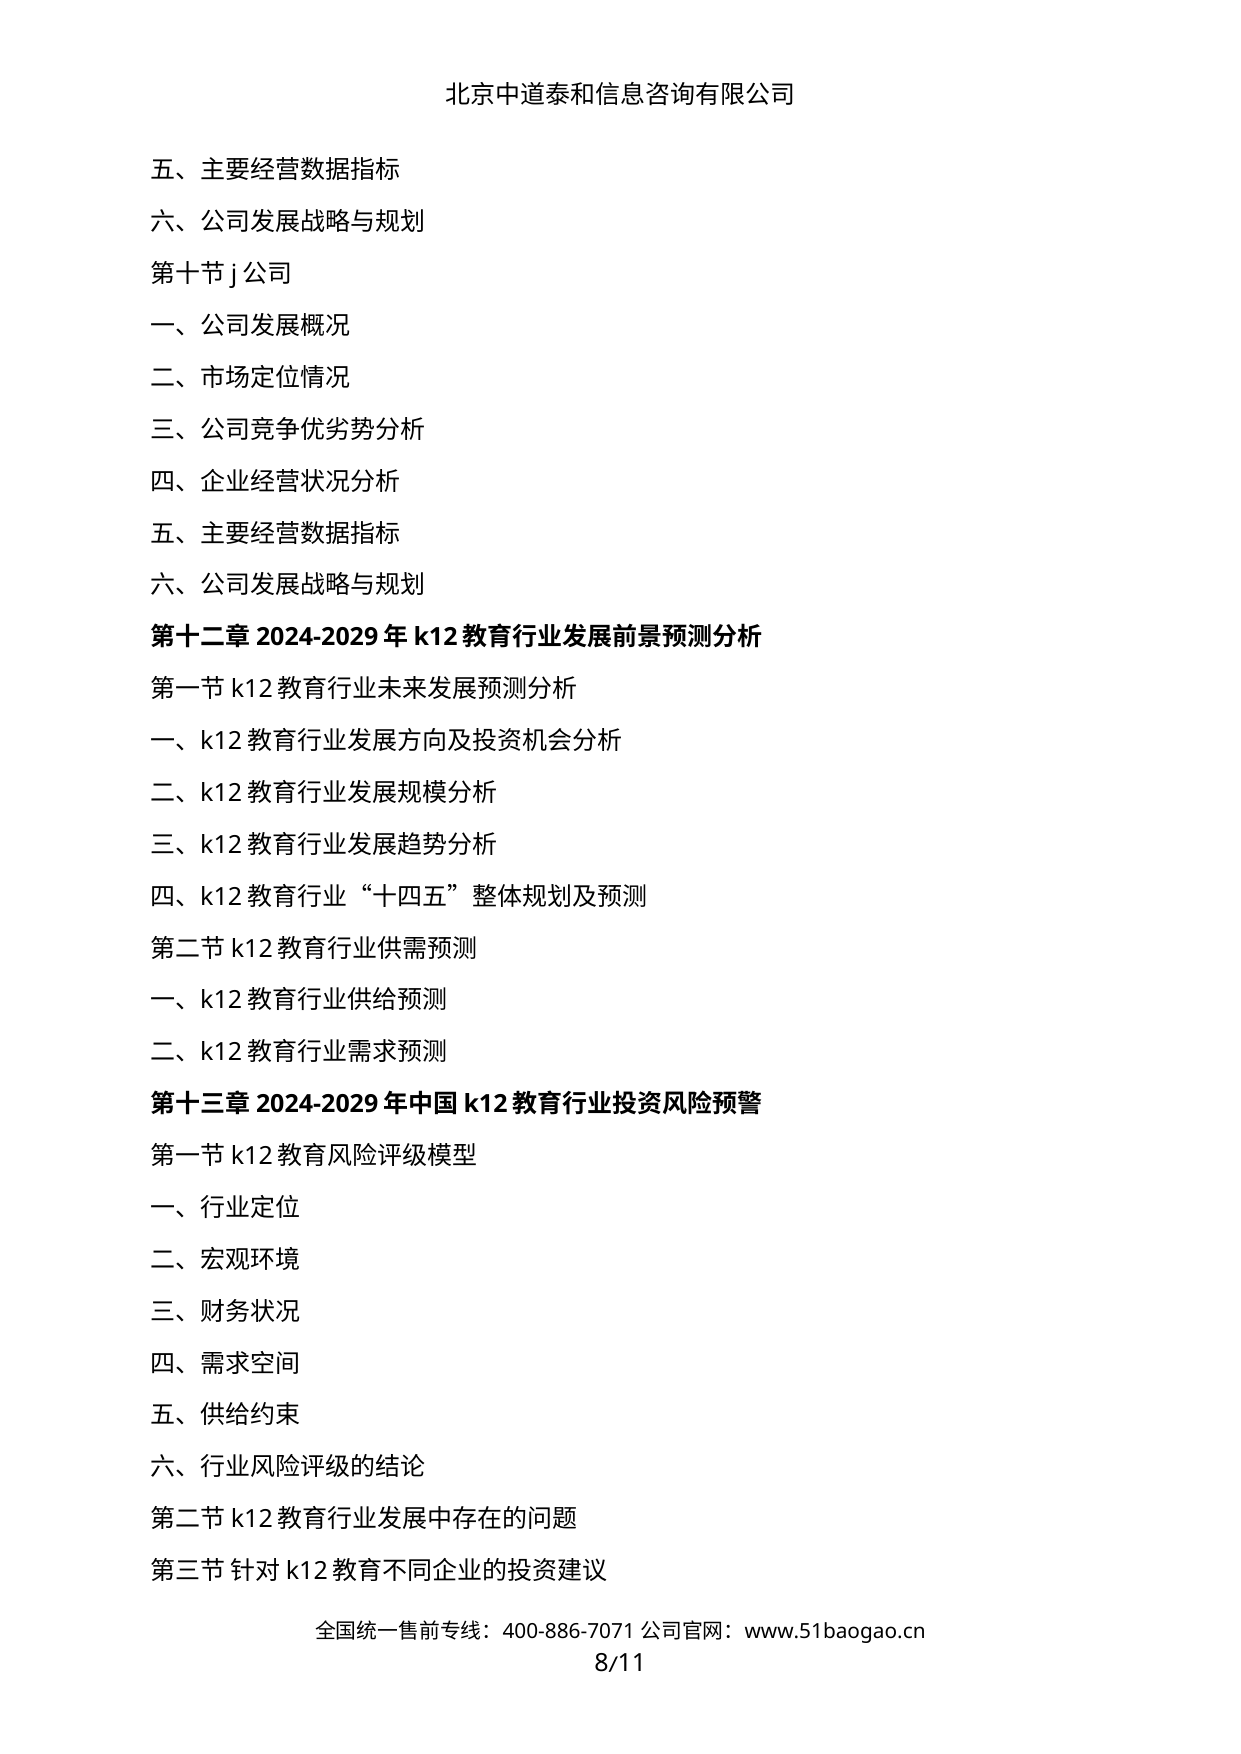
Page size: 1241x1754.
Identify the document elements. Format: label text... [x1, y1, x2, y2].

text 五、主要经营数据指标 [150, 513, 1090, 549]
text 第十三章 2024-2029年中国k12教育行业投资风险预警 [150, 1084, 1090, 1120]
text 六、公司发展战略与规划 [150, 565, 1090, 601]
text 六、行业风险评级的结论 [150, 1447, 1090, 1483]
text 一、行业定位 [150, 1187, 1090, 1224]
text 六、公司发展战略与规划 [150, 202, 1090, 238]
text 二、宏观环境 [150, 1239, 1090, 1276]
text 第三节 针对k12教育不同企业的投资建议 [150, 1551, 1090, 1587]
text 三、财务状况 [150, 1291, 1090, 1327]
text 一、k12教育行业供给预测 [150, 980, 1090, 1016]
text 一、公司发展概况 [150, 306, 1090, 342]
text 三、k12教育行业发展趋势分析 [150, 824, 1090, 861]
text 第二节 k12教育行业供需预测 [150, 928, 1090, 964]
text 二、市场定位情况 [150, 357, 1090, 394]
text 四、企业经营状况分析 [150, 461, 1090, 497]
text 一、k12教育行业发展方向及投资机会分析 [150, 721, 1090, 757]
text 二、k12教育行业需求预测 [150, 1032, 1090, 1068]
text 第十节 j公司 [150, 254, 1090, 290]
text 第二节 k12教育行业发展中存在的问题 [150, 1499, 1090, 1535]
text 四、k12教育行业“十四五”整体规划及预测 [150, 876, 1090, 912]
text 第一节 k12教育行业未来发展预测分析 [150, 669, 1090, 705]
text 第一节 k12教育风险评级模型 [150, 1136, 1090, 1172]
text 第十二章 2024-2029年k12教育行业发展前景预测分析 [150, 617, 1090, 653]
text 四、需求空间 [150, 1343, 1090, 1379]
text 三、公司竞争优劣势分析 [150, 409, 1090, 446]
text 五、供给约束 [150, 1395, 1090, 1431]
text 二、k12教育行业发展规模分析 [150, 772, 1090, 809]
text 五、主要经营数据指标 [150, 150, 1090, 186]
